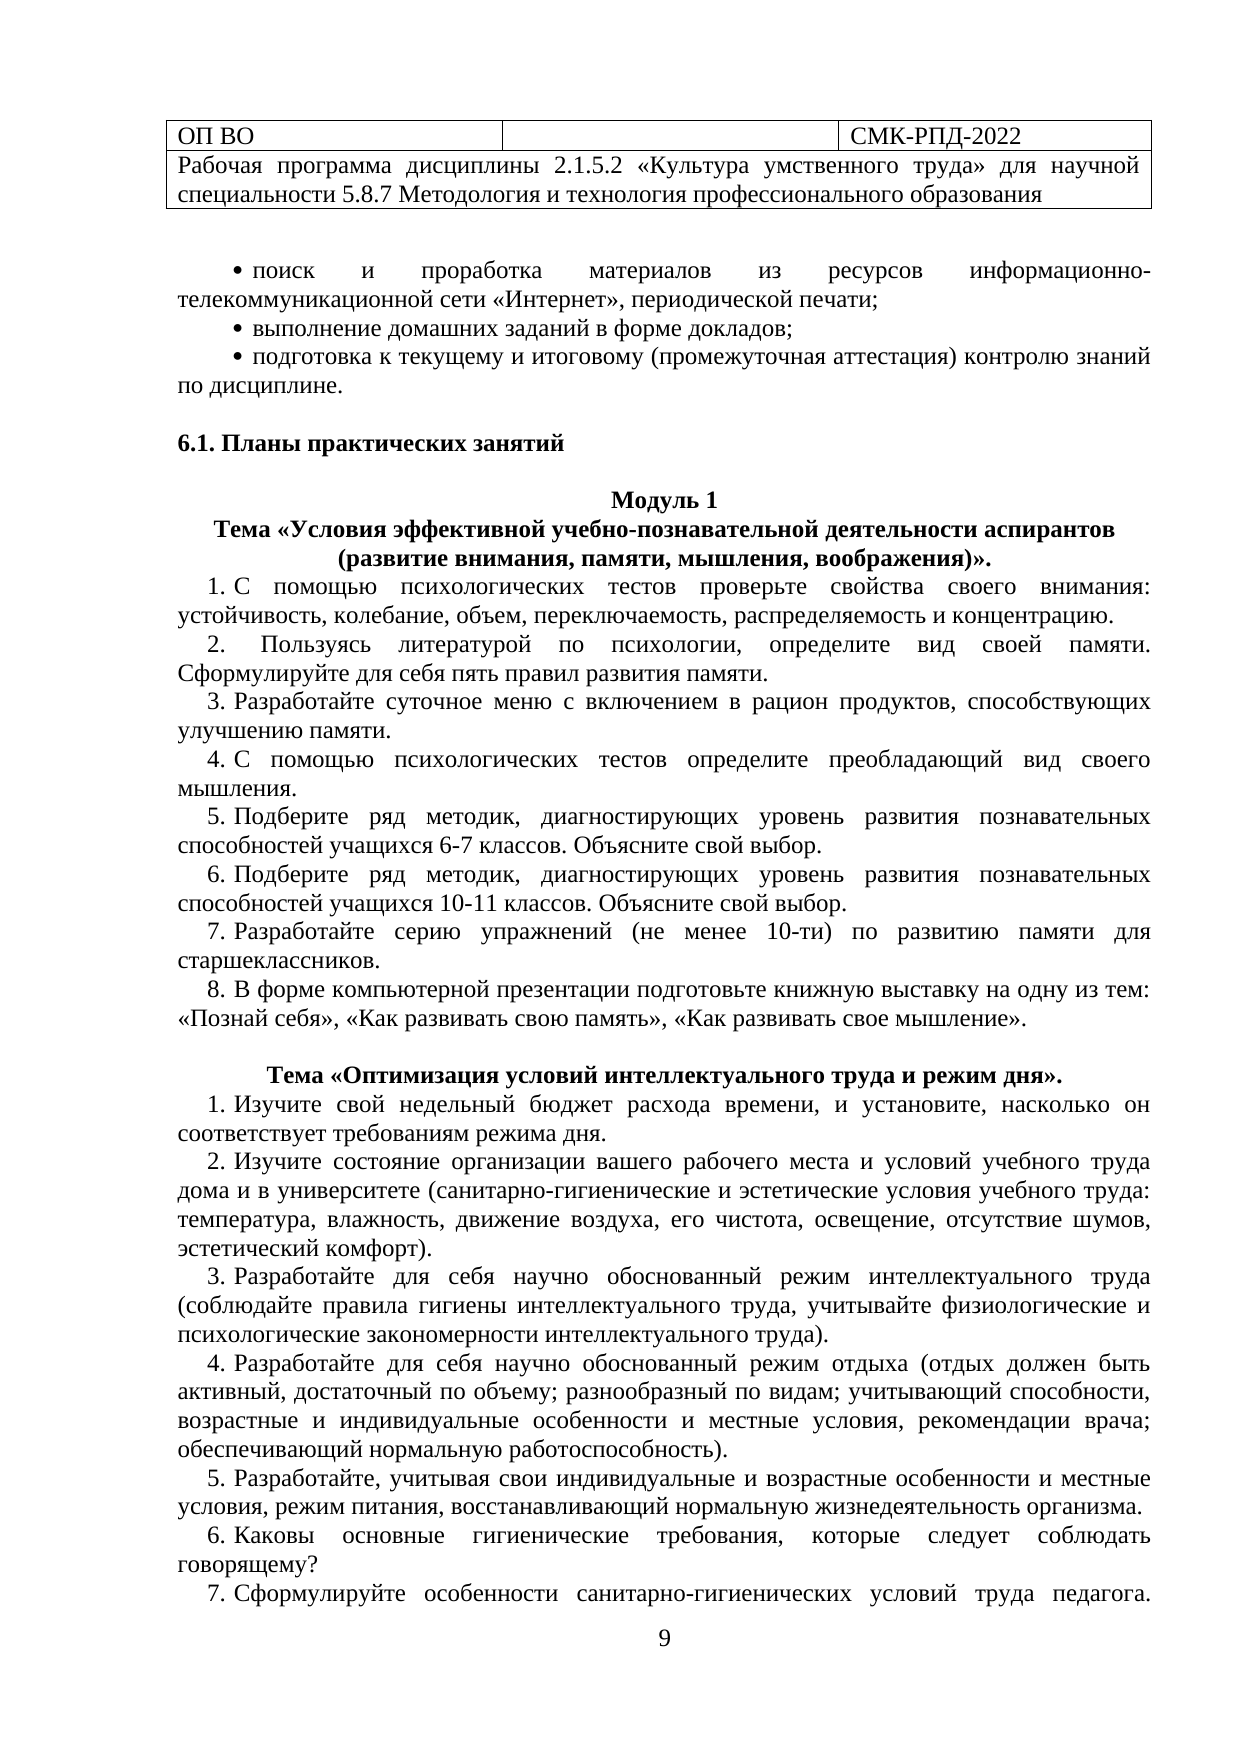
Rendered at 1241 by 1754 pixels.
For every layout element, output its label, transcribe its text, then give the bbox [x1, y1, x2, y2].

list подготовка к текущему и итоговому (промежуточная аттестация) контролю знаний по дисциплине. [177, 341, 1152, 399]
list С помощью психологических тестов определите преобладающий вид своего мышления. [177, 744, 1152, 801]
list С помощью психологических тестов проверьте свойства своего внимания: устойчивость, колебание, объем, переключаемость, распределяемость и концентрацию. [177, 571, 1152, 629]
list В форме компьютерной презентации подготовьте книжную выставку на одну из тем: «Познай себя», «Как развивать свою память», «Как развивать свое мышление». [177, 974, 1152, 1031]
text Тема «Условия эффективной учебно-познавательной деятельности аспирантов (развитие внимания, памяти, мышления, воображения)». [177, 514, 1152, 571]
list Разработайте серию упражнений (не менее 10-ти) по развитию памяти для старшеклассников. [177, 916, 1152, 974]
text Тема «Оптимизация условий интеллектуального труда и режим дня». [177, 1060, 1152, 1089]
list Изучите состояние организации вашего рабочего места и условий учебного труда дома и в университете (санитарно-гигиенические и эстетические условия учебного труда: температура, влажность, движение воздуха, его чистота, освещение, отсутствие шумов, эстетический комфорт). [177, 1146, 1152, 1261]
list Изучите свой недельный бюджет расхода времени, и установите, насколько он соответствует требованиям режима дня. [177, 1089, 1152, 1146]
list Разработайте для себя научно обоснованный режим интеллектуального труда (соблюдайте правила гигиены интеллектуального труда, учитывайте физиологические и психологические закономерности интеллектуального труда). [177, 1261, 1152, 1348]
list Разработайте суточное меню с включением в рацион продуктов, способствующих улучшению памяти. [177, 686, 1152, 744]
text Модуль 1 [177, 485, 1152, 514]
list Подберите ряд методик, диагностирующих уровень развития познавательных способностей учащихся 6-7 классов. Объясните свой выбор. [177, 801, 1152, 859]
list Пользуясь литературой по психологии, определите вид своей памяти. Сформулируйте для себя пять правил развития памяти. [177, 629, 1152, 686]
list Подберите ряд методик, диагностирующих уровень развития познавательных способностей учащихся 10-11 классов. Объясните свой выбор. [177, 859, 1152, 916]
list Каковы основные гигиенические требования, которые следует соблюдать говорящему? [177, 1520, 1152, 1578]
text 6.1. Планы практических занятий [177, 428, 1152, 456]
list поиск и проработка материалов из ресурсов информационно-телекоммуникационной сети «Интернет», периодической печати; [177, 255, 1152, 313]
list выполнение домашних заданий в форме докладов; [177, 313, 1152, 341]
list Разработайте, учитывая свои индивидуальные и возрастные особенности и местные условия, режим питания, восстанавливающий нормальную жизнедеятельность организма. [177, 1463, 1152, 1520]
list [177, 1578, 1152, 1606]
list Разработайте для себя научно обоснованный режим отдыха (отдых должен быть активный, достаточный по объему; разнообразный по видам; учитывающий способности, возрастные и индивидуальные особенности и местные условия, рекомендации врача; обеспечивающий нормальную работоспособность). [177, 1348, 1152, 1463]
